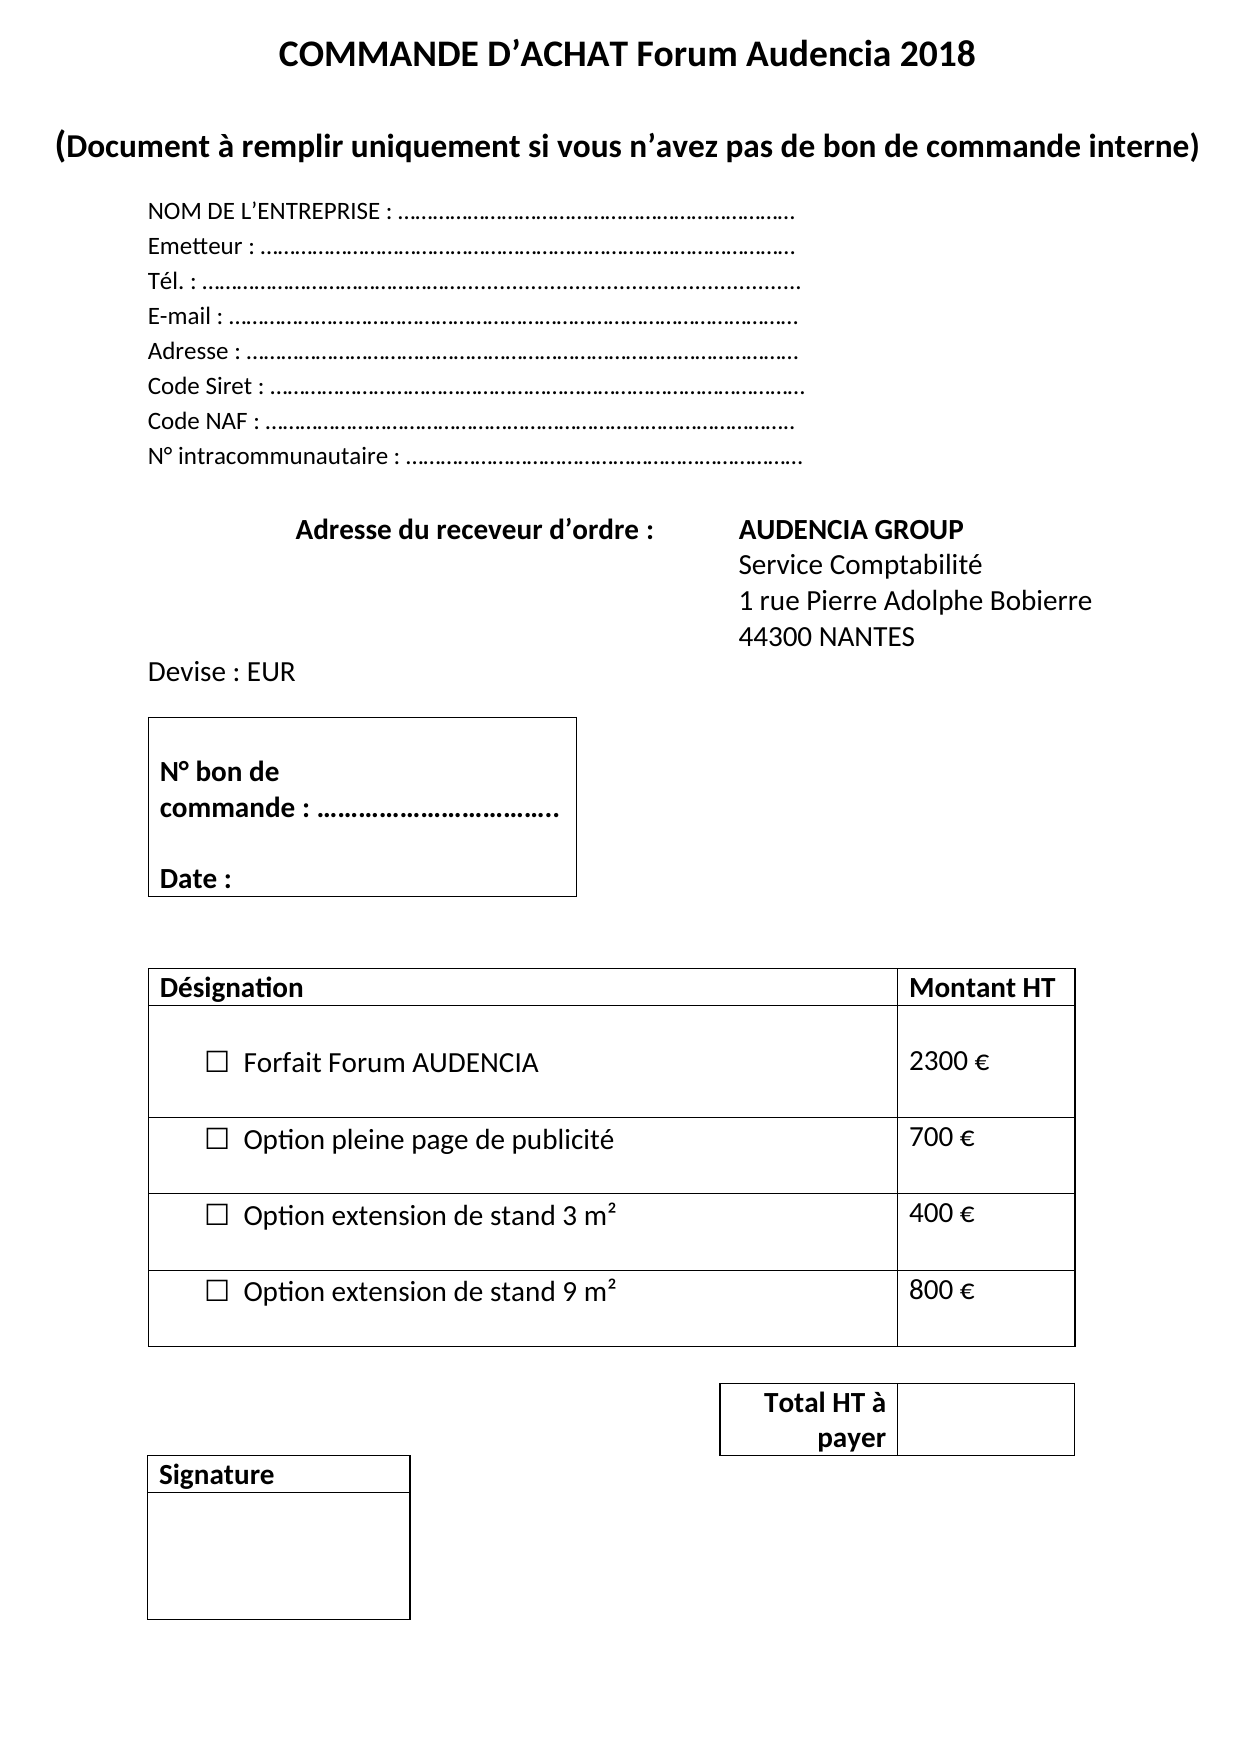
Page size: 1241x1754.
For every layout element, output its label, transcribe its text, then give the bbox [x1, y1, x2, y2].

text Tél. : ………………………………………...................................................... [148, 265, 1122, 296]
table_cell Option pleine page de publicité [149, 1118, 897, 1193]
table_cell 2300 € [898, 1006, 1074, 1117]
table_header [898, 1384, 1074, 1455]
text (Document à remplir uniquement si vous n’avez pas de bon de commande interne) [44, 75, 1211, 195]
text NOM DE L’ENTREPRISE : …………………………………………………………… [148, 195, 1122, 226]
table_header N° bon de commande : …………………………….. Date : [149, 718, 576, 896]
table_cell 800 € [898, 1271, 1074, 1346]
table_header Désignation [149, 969, 897, 1005]
text Code Siret : ………………………………………………………………………………… [148, 370, 1122, 401]
table_cell [148, 1493, 409, 1619]
text Devise : EUR [148, 653, 1122, 689]
table_cell Option extension de stand 9 m² [149, 1271, 897, 1346]
text N° intracommunautaire : …………………………………………………………… [148, 440, 1122, 471]
text 44300 NANTES [738, 618, 1122, 653]
table_header Total HT à payer [721, 1384, 897, 1455]
text E-mail : ……………………………………………………………………………………… [148, 300, 1122, 331]
text Code NAF : ……………………………………………………………………………….. [148, 405, 1122, 436]
text COMMANDE D’ACHAT Forum Audencia 2018 [44, 29, 1211, 75]
table_cell Forfait Forum AUDENCIA [149, 1006, 897, 1117]
text Service Comptabilité [738, 546, 1122, 582]
text Emetteur : ………………………………………………………………………………… [148, 230, 1122, 261]
table_cell Signature [148, 1456, 409, 1492]
table_header Montant HT [898, 969, 1074, 1005]
text 1 rue Pierre Adolphe Bobierre [738, 582, 1122, 618]
text Adresse : …………………………………………………………………………………… [148, 335, 1122, 366]
text Adresse du receveur d’ordre : AUDENCIA GROUP [295, 475, 1122, 546]
table_cell 700 € [898, 1118, 1074, 1193]
table_cell 400 € [898, 1194, 1074, 1270]
table_cell Option extension de stand 3 m² [149, 1194, 897, 1270]
